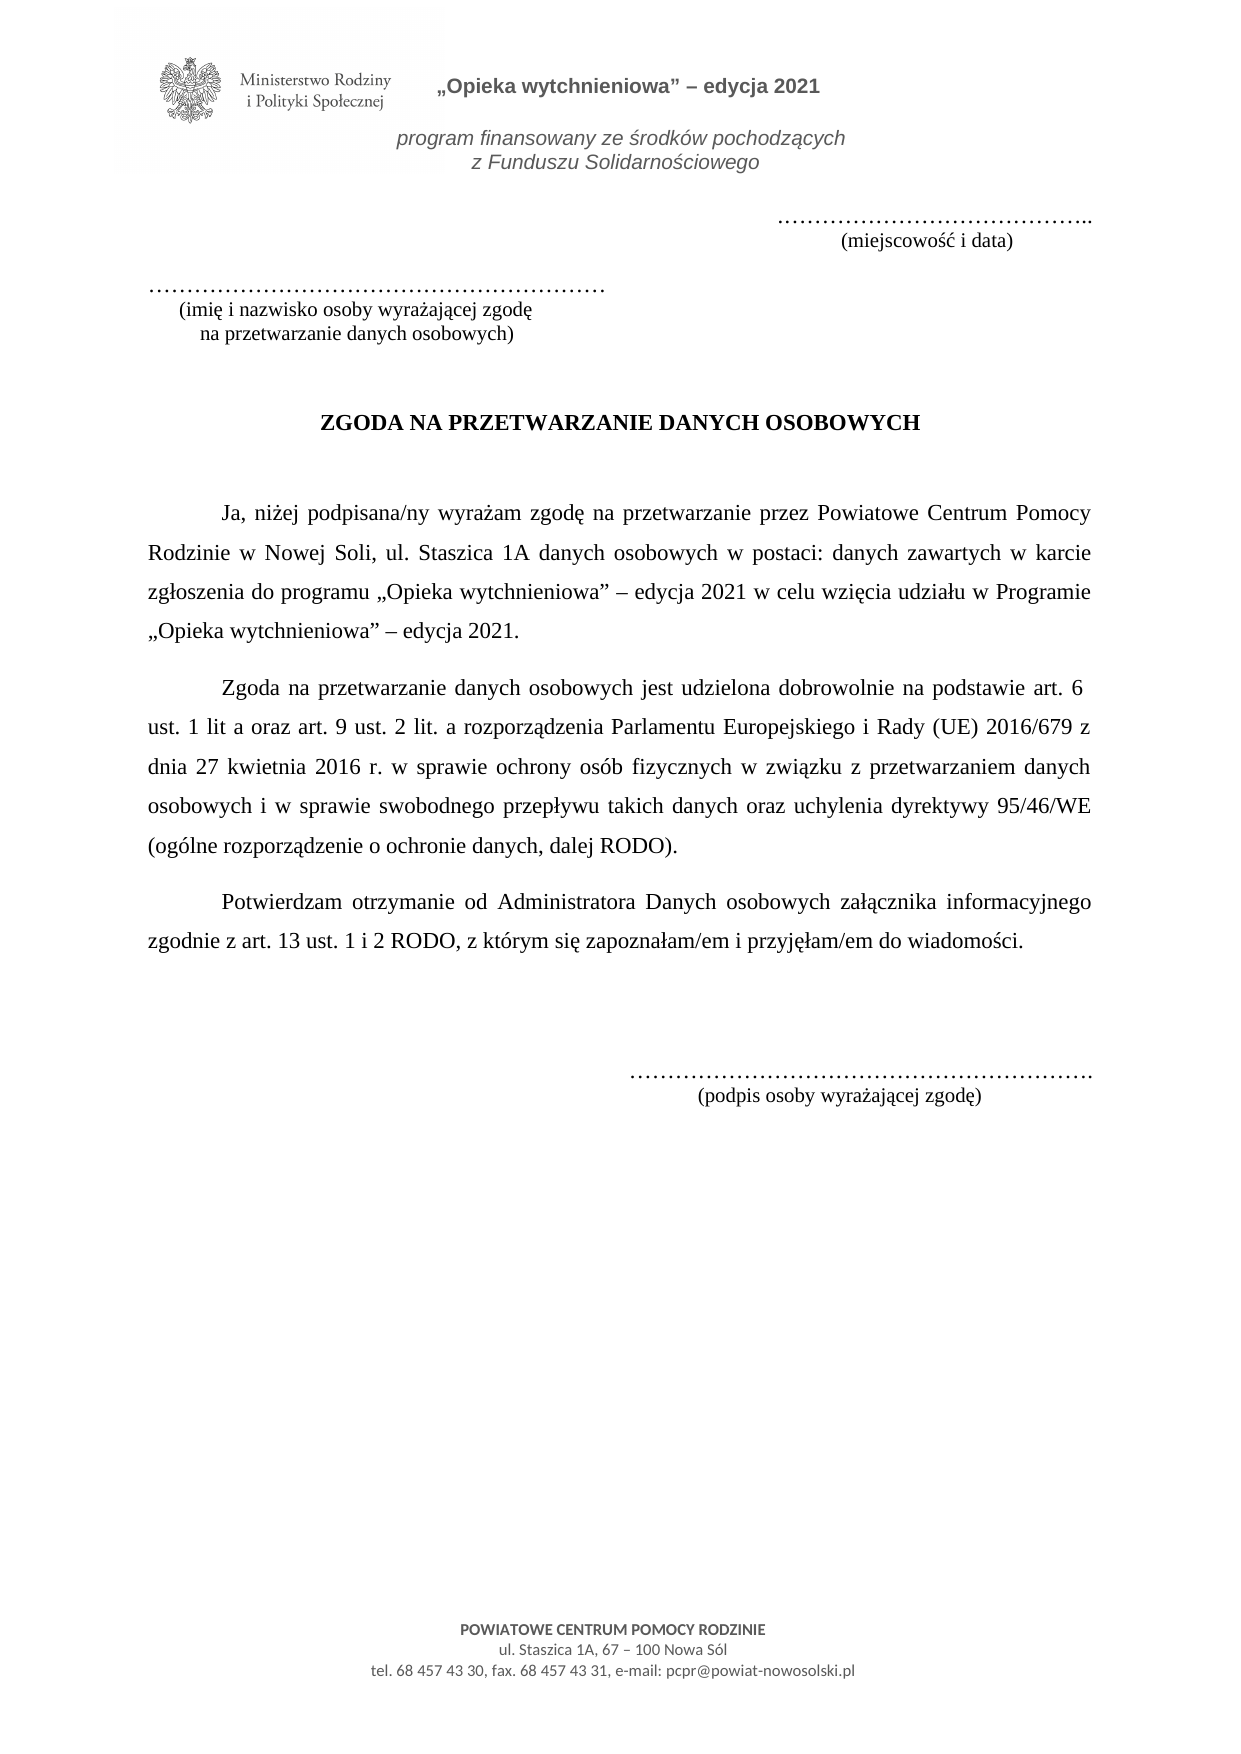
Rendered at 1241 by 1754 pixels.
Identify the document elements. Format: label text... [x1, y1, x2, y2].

picture [114, 7, 446, 174]
text Potwierdzam otrzymanie od Administratora Danych osobowych załącznika informacyjnego zgodnie z art. 13 ust. 1 i 2 RODO, z którym się zapoznałam/em i przyjęłam/em do wiadomości. [148, 888, 1093, 954]
text Ja, niżej podpisana/ny wyrażam zgodę na przetwarzanie przez Powiatowe Centrum Pomocy Rodzinie w Nowej Soli, ul. Staszica 1A danych osobowych w postaci: danych zawartych w karcie zgłoszenia do programu „Opieka wytchnieniowa” – edycja 2021 w celu wzięcia udziału w Programie „Opieka wytchnieniowa” – edycja 2021. [148, 499, 1093, 644]
text ZGODA NA PRZETWARZANIE DANYCH OSOBOWYCH [148, 409, 1093, 435]
text ……………………………………………………. [148, 1057, 1093, 1083]
text .………………………………….. [148, 202, 1093, 228]
text (imię i nazwisko osoby wyrażającej zgodę [148, 297, 1093, 321]
text (miejscowość i data) [148, 228, 1093, 252]
text …………………………………………………… [148, 271, 1093, 297]
text na przetwarzanie danych osobowych) [148, 321, 1093, 345]
text (podpis osoby wyrażającej zgodę) [148, 1083, 1093, 1107]
text Zgoda na przetwarzanie danych osobowych jest udzielona dobrowolnie na podstawie art. 6 ust. 1 lit a oraz art. 9 ust. 2 lit. a rozporządzenia Parlamentu Europejskiego i Rady (UE) 2016/679 z dnia 27 kwietnia 2016 r. w sprawie ochrony osób fizycznych w związku z przetwarzaniem danych osobowych i w sprawie swobodnego przepływu takich danych oraz uchylenia dyrektywy 95/46/WE (ogólne rozporządzenie o ochronie danych, dalej RODO). [148, 674, 1093, 858]
